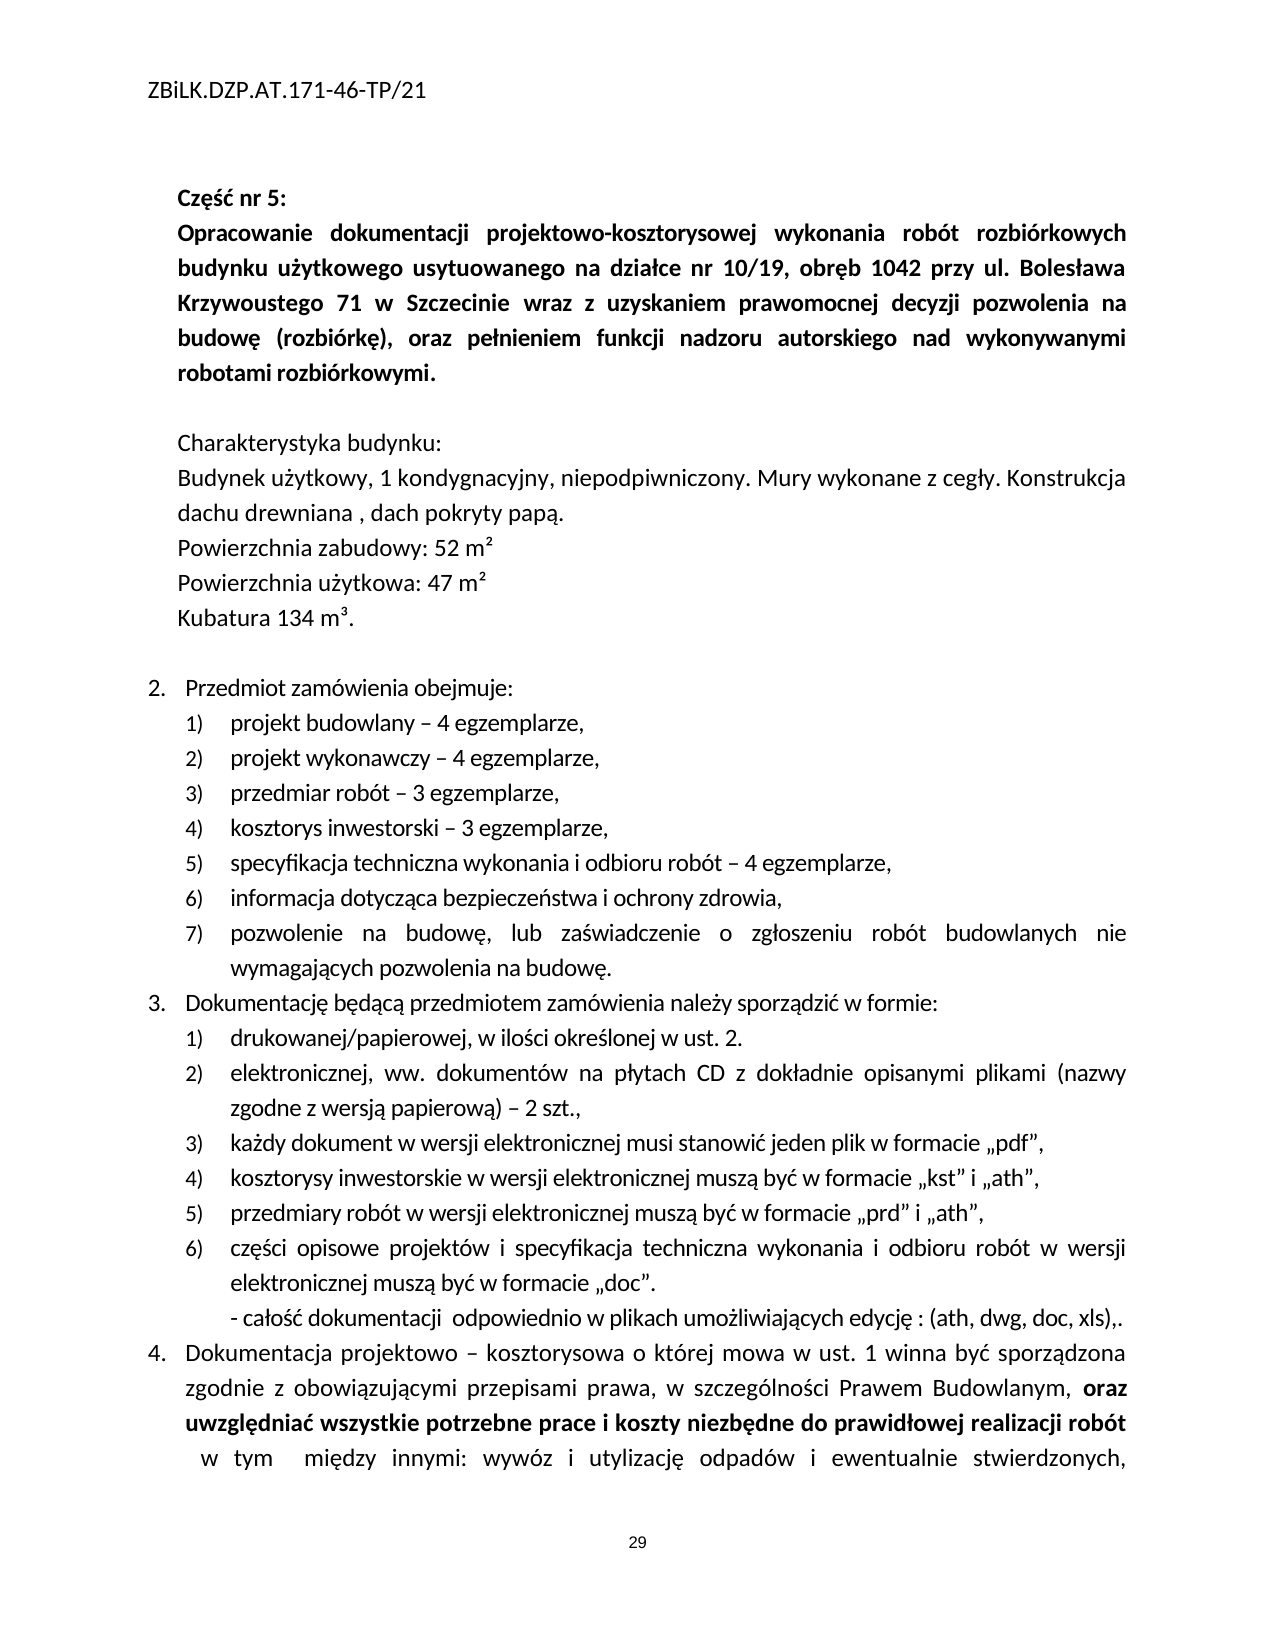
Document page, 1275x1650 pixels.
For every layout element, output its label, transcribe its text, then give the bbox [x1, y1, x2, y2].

list przedmiar robót – 3 egzemplarze, [185, 778, 1127, 808]
list projekt wykonawczy – 4 egzemplarze, [185, 743, 1127, 773]
text Powierzchnia zabudowy: 52 m² [177, 533, 1127, 563]
text Charakterystyka budynku: [177, 428, 1127, 458]
list Przedmiot zamówienia obejmuje: [148, 673, 1127, 703]
list specyfikacja techniczna wykonania i odbioru robót – 4 egzemplarze, [185, 848, 1127, 878]
list części opisowe projektów i specyfikacja techniczna wykonania i odbioru robót w wersji elektronicznej muszą być w formacie „doc”. [185, 1233, 1127, 1298]
text Kubatura 134 m³. [177, 603, 1127, 633]
list Opracowanie dokumentacji projektowo-kosztorysowej wykonania robót rozbiórkowych budynku użytkowego usytuowanego na działce nr 10/19, obręb 1042 przy ul. Bolesława Krzywoustego 71 w Szczecinie wraz z uzyskaniem prawomocnej decyzji pozwolenia na budowę (rozbiórkę), oraz pełnieniem funkcji nadzoru autorskiego nad wykonywanymi robotami rozbiórkowymi. [177, 218, 1127, 388]
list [148, 1338, 1127, 1473]
list przedmiary robót w wersji elektronicznej muszą być w formacie „prd” i „ath”, [185, 1198, 1127, 1228]
list pozwolenie na budowę, lub zaświadczenie o zgłoszeniu robót budowlanych nie wymagających pozwolenia na budowę. [185, 918, 1127, 983]
list elektronicznej, ww. dokumentów na płytach CD z dokładnie opisanymi plikami (nazwy zgodne z wersją papierową) – 2 szt., [185, 1058, 1127, 1123]
text Budynek użytkowy, 1 kondygnacyjny, niepodpiwniczony. Mury wykonane z cegły. Konstrukcja dachu drewniana , dach pokryty papą. [177, 463, 1127, 528]
text Powierzchnia użytkowa: 47 m² [177, 568, 1127, 598]
list informacja dotycząca bezpieczeństwa i ochrony zdrowia, [185, 883, 1127, 913]
list każdy dokument w wersji elektronicznej musi stanowić jeden plik w formacie „pdf”, [185, 1128, 1127, 1158]
list Dokumentację będącą przedmiotem zamówienia należy sporządzić w formie: [148, 988, 1127, 1018]
text Część nr 5: [177, 183, 1127, 213]
list kosztorys inwestorski – 3 egzemplarze, [185, 813, 1127, 843]
list - całość dokumentacji odpowiednio w plikach umożliwiających edycję : (ath, dwg, doc, xls),. [230, 1303, 1127, 1333]
list kosztorysy inwestorskie w wersji elektronicznej muszą być w formacie „kst” i „ath”, [185, 1163, 1127, 1193]
list projekt budowlany – 4 egzemplarze, [185, 708, 1127, 738]
list drukowanej/papierowej, w ilości określonej w ust. 2. [185, 1023, 1127, 1053]
